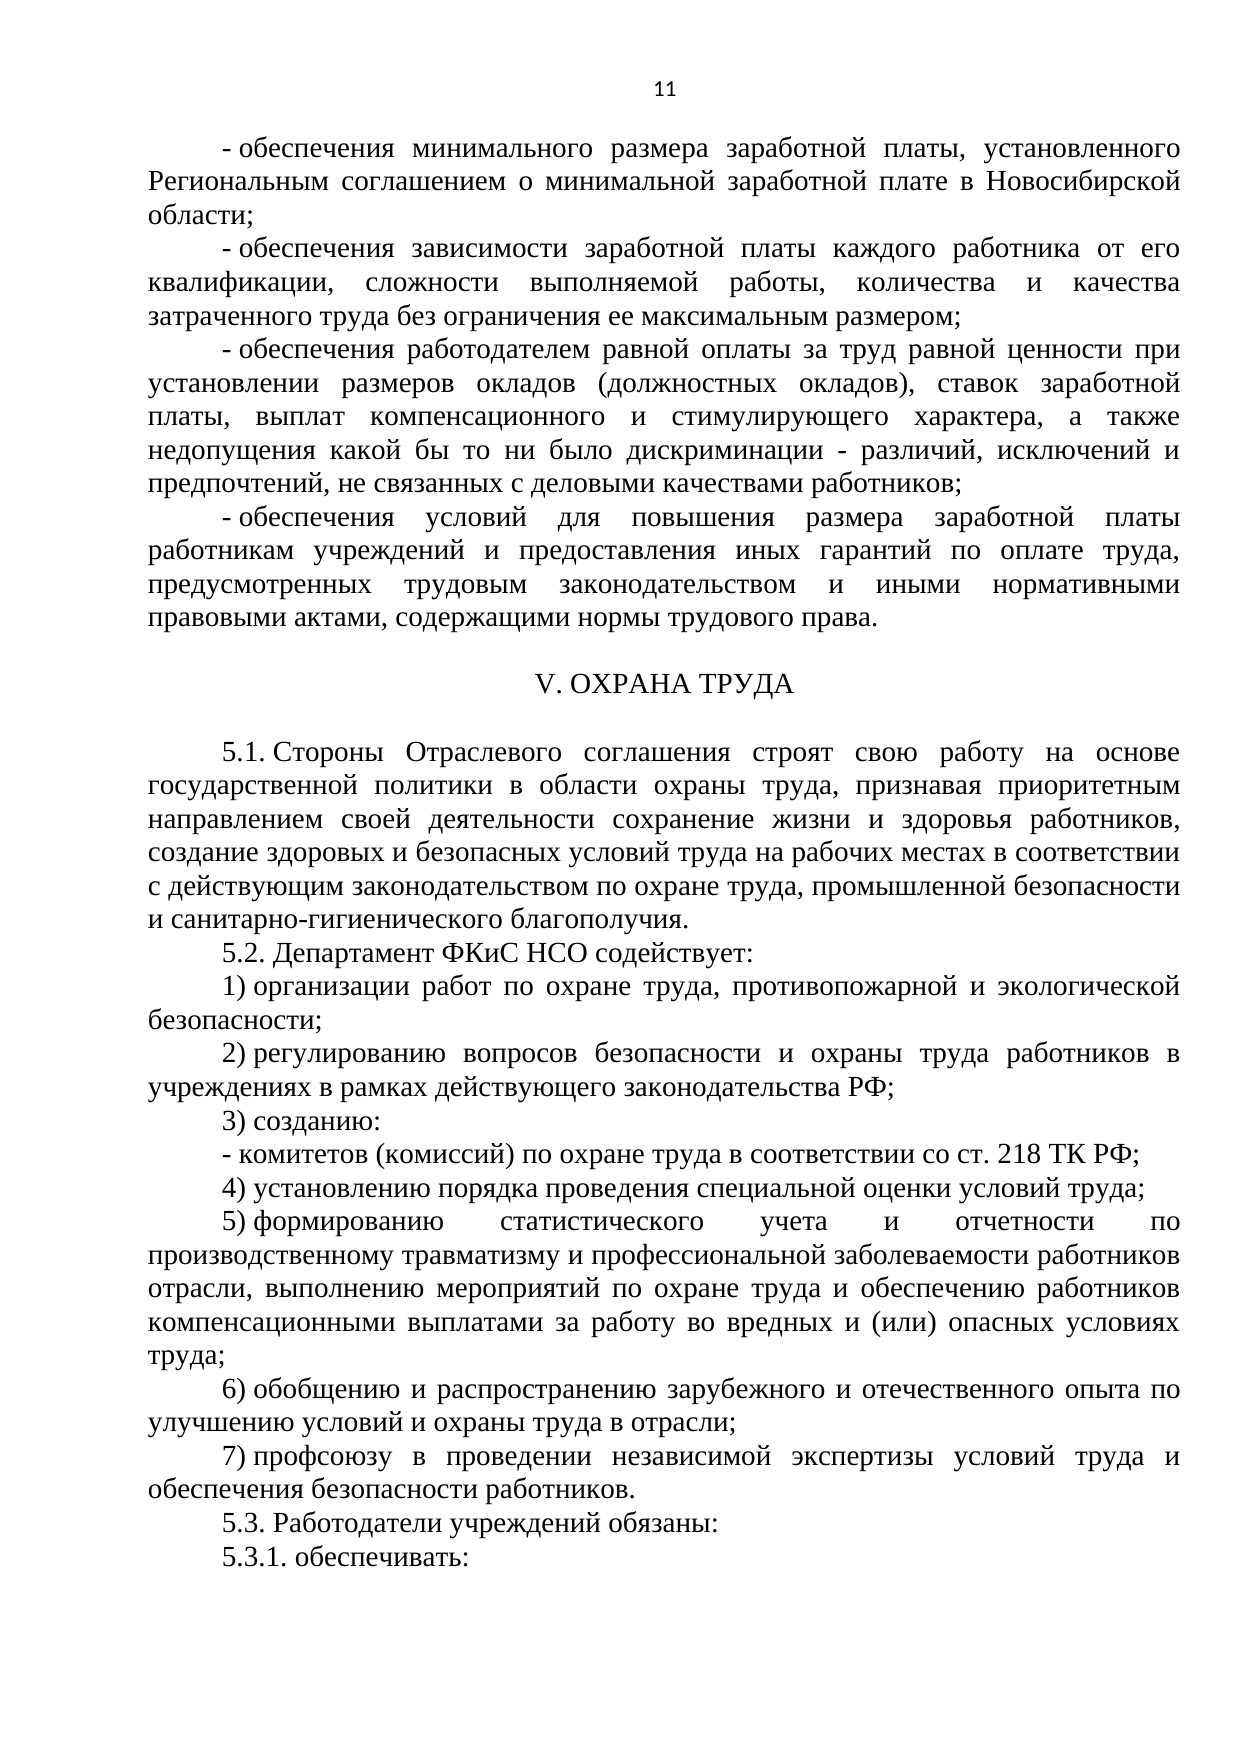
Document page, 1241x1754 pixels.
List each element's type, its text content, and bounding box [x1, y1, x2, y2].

text 7) профсоюзу в проведении независимой экспертизы условий труда и обеспечения безопасности работников. [148, 1438, 1181, 1505]
text 1) организации работ по охране труда, противопожарной и экологической безопасности; [148, 968, 1181, 1036]
text - обеспечения минимального размера заработной платы, установленного Региональным соглашением о минимальной заработной плате в Новосибирской области; [148, 130, 1181, 231]
text - обеспечения зависимости заработной платы каждого работника от его квалификации, сложности выполняемой работы, количества и качества затраченного труда без ограничения ее максимальным размером; [148, 231, 1181, 331]
text 5.1. Стороны Отраслевого соглашения строят свою работу на основе государственной политики в области охраны труда, признавая приоритетным направлением своей деятельности сохранение жизни и здоровья работников, создание здоровых и безопасных условий труда на рабочих местах в соответствии с действующим законодательством по охране труда, промышленной безопасности и санитарно-гигиенического благополучия. [148, 734, 1181, 935]
text V. ОХРАНА ТРУДА [148, 667, 1181, 700]
text 5.3.1. обеспечивать: [148, 1539, 1181, 1572]
text 5.2. Департамент ФКиС НСО содействует: [148, 935, 1181, 968]
text 5) формированию статистического учета и отчетности по производственному травматизму и профессиональной заболеваемости работников отрасли, выполнению мероприятий по охране труда и обеспечению работников компенсационными выплатами за работу во вредных и (или) опасных условиях труда; [148, 1203, 1181, 1371]
text 3) созданию: [148, 1103, 1181, 1136]
text 6) обобщению и распространению зарубежного и отечественного опыта по улучшению условий и охраны труда в отрасли; [148, 1371, 1181, 1438]
text 5.3. Работодатели учреждений обязаны: [148, 1505, 1181, 1539]
text - обеспечения работодателем равной оплаты за труд равной ценности при установлении размеров окладов (должностных окладов), ставок заработной платы, выплат компенсационного и стимулирующего характера, а также недопущения какой бы то ни было дискриминации - различий, исключений и предпочтений, не связанных с деловыми качествами работников; [148, 331, 1181, 499]
text - обеспечения условий для повышения размера заработной платы работникам учреждений и предоставления иных гарантий по оплате труда, предусмотренных трудовым законодательством и иными нормативными правовыми актами, содержащими нормы трудового права. [148, 499, 1181, 633]
text 2) регулированию вопросов безопасности и охраны труда работников в учреждениях в рамках действующего законодательства РФ; [148, 1036, 1181, 1103]
text - комитетов (комиссий) по охране труда в соответствии со ст. 218 ТК РФ; [148, 1136, 1181, 1170]
text 4) установлению порядка проведения специальной оценки условий труда; [148, 1170, 1181, 1203]
